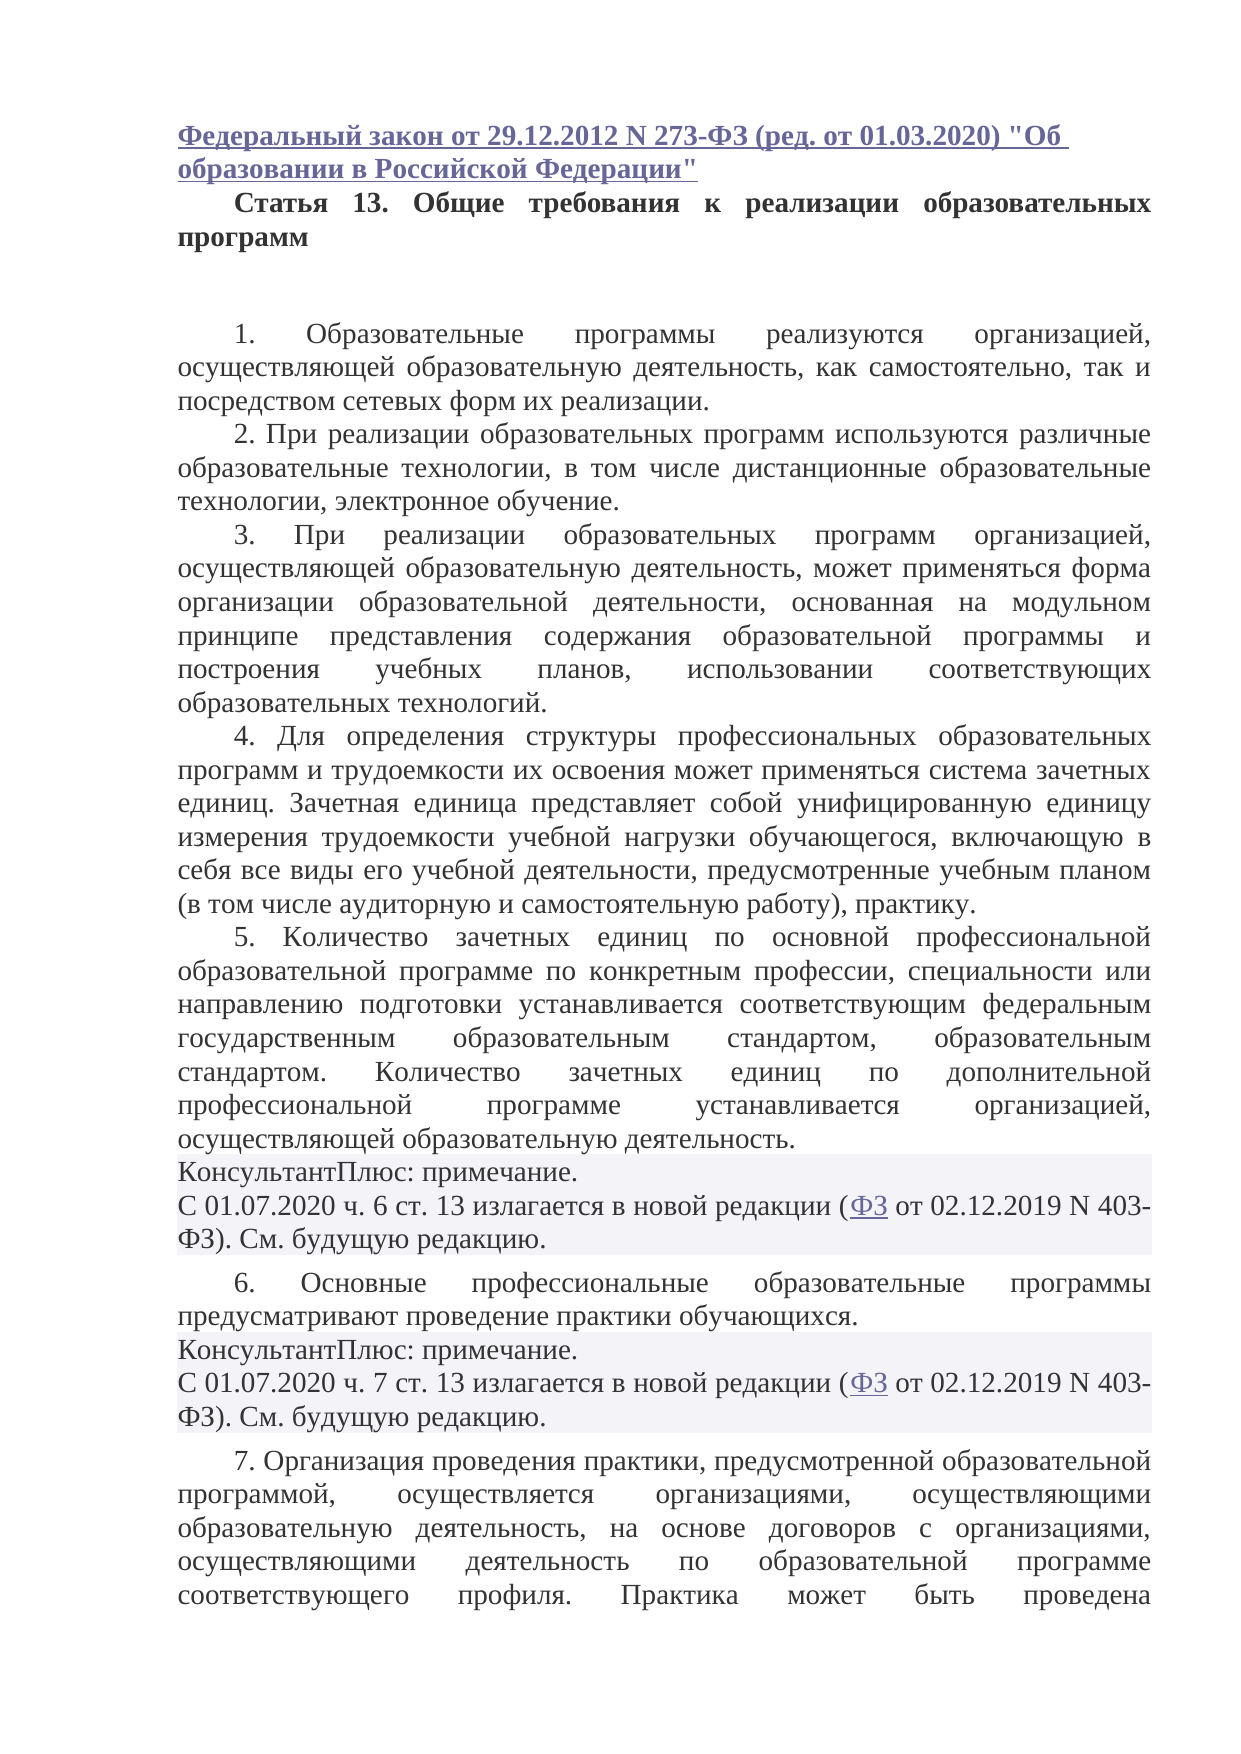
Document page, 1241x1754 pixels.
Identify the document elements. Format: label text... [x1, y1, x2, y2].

text 1. Образовательные программы реализуются организацией, осуществляющей образовательную деятельность, как самостоятельно, так и посредством сетевых форм их реализации. [177, 316, 1152, 416]
text 5. Количество зачетных единиц по основной профессиональной образовательной программе по конкретным профессии, специальности или направлению подготовки устанавливается соответствующим федеральным государственным образовательным стандартом, образовательным стандартом. Количество зачетных единиц по дополнительной профессиональной программе устанавливается организацией, осуществляющей образовательную деятельность. [177, 919, 1152, 1154]
text 3. При реализации образовательных программ организацией, осуществляющей образовательную деятельность, может применяться форма организации образовательной деятельности, основанная на модульном принципе представления содержания образовательной программы и построения учебных планов, использовании соответствующих образовательных технологий. [177, 517, 1152, 718]
text 4. Для определения структуры профессиональных образовательных программ и трудоемкости их освоения может применяться система зачетных единиц. Зачетная единица представляет собой унифицированную единицу измерения трудоемкости учебной нагрузки обучающегося, включающую в себя все виды его учебной деятельности, предусмотренные учебным планом (в том числе аудиторную и самостоятельную работу), практику. [177, 718, 1152, 919]
text Статья 13. Общие требования к реализации образовательных программ [177, 185, 1152, 252]
text Федеральный закон от 29.12.2012 N 273-ФЗ (ред. от 01.03.2020) "Об образовании в Российской Федерации" [698, 118, 1152, 185]
text КонсультантПлюс: примечание. [177, 1332, 1152, 1366]
text КонсультантПлюс: примечание. [177, 1154, 1152, 1188]
text 6. Основные профессиональные образовательные программы предусматривают проведение практики обучающихся. [177, 1265, 1152, 1332]
text 2. При реализации образовательных программ используются различные образовательные технологии, в том числе дистанционные образовательные технологии, электронное обучение. [177, 416, 1152, 517]
text С 01.07.2020 ч. 6 ст. 13 излагается в новой редакции (ФЗ от 02.12.2019 N 403-ФЗ). См. будущую редакцию. [177, 1188, 1152, 1255]
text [177, 1443, 1152, 1610]
text С 01.07.2020 ч. 7 ст. 13 излагается в новой редакции (ФЗ от 02.12.2019 N 403-ФЗ). См. будущую редакцию. [177, 1366, 1152, 1433]
